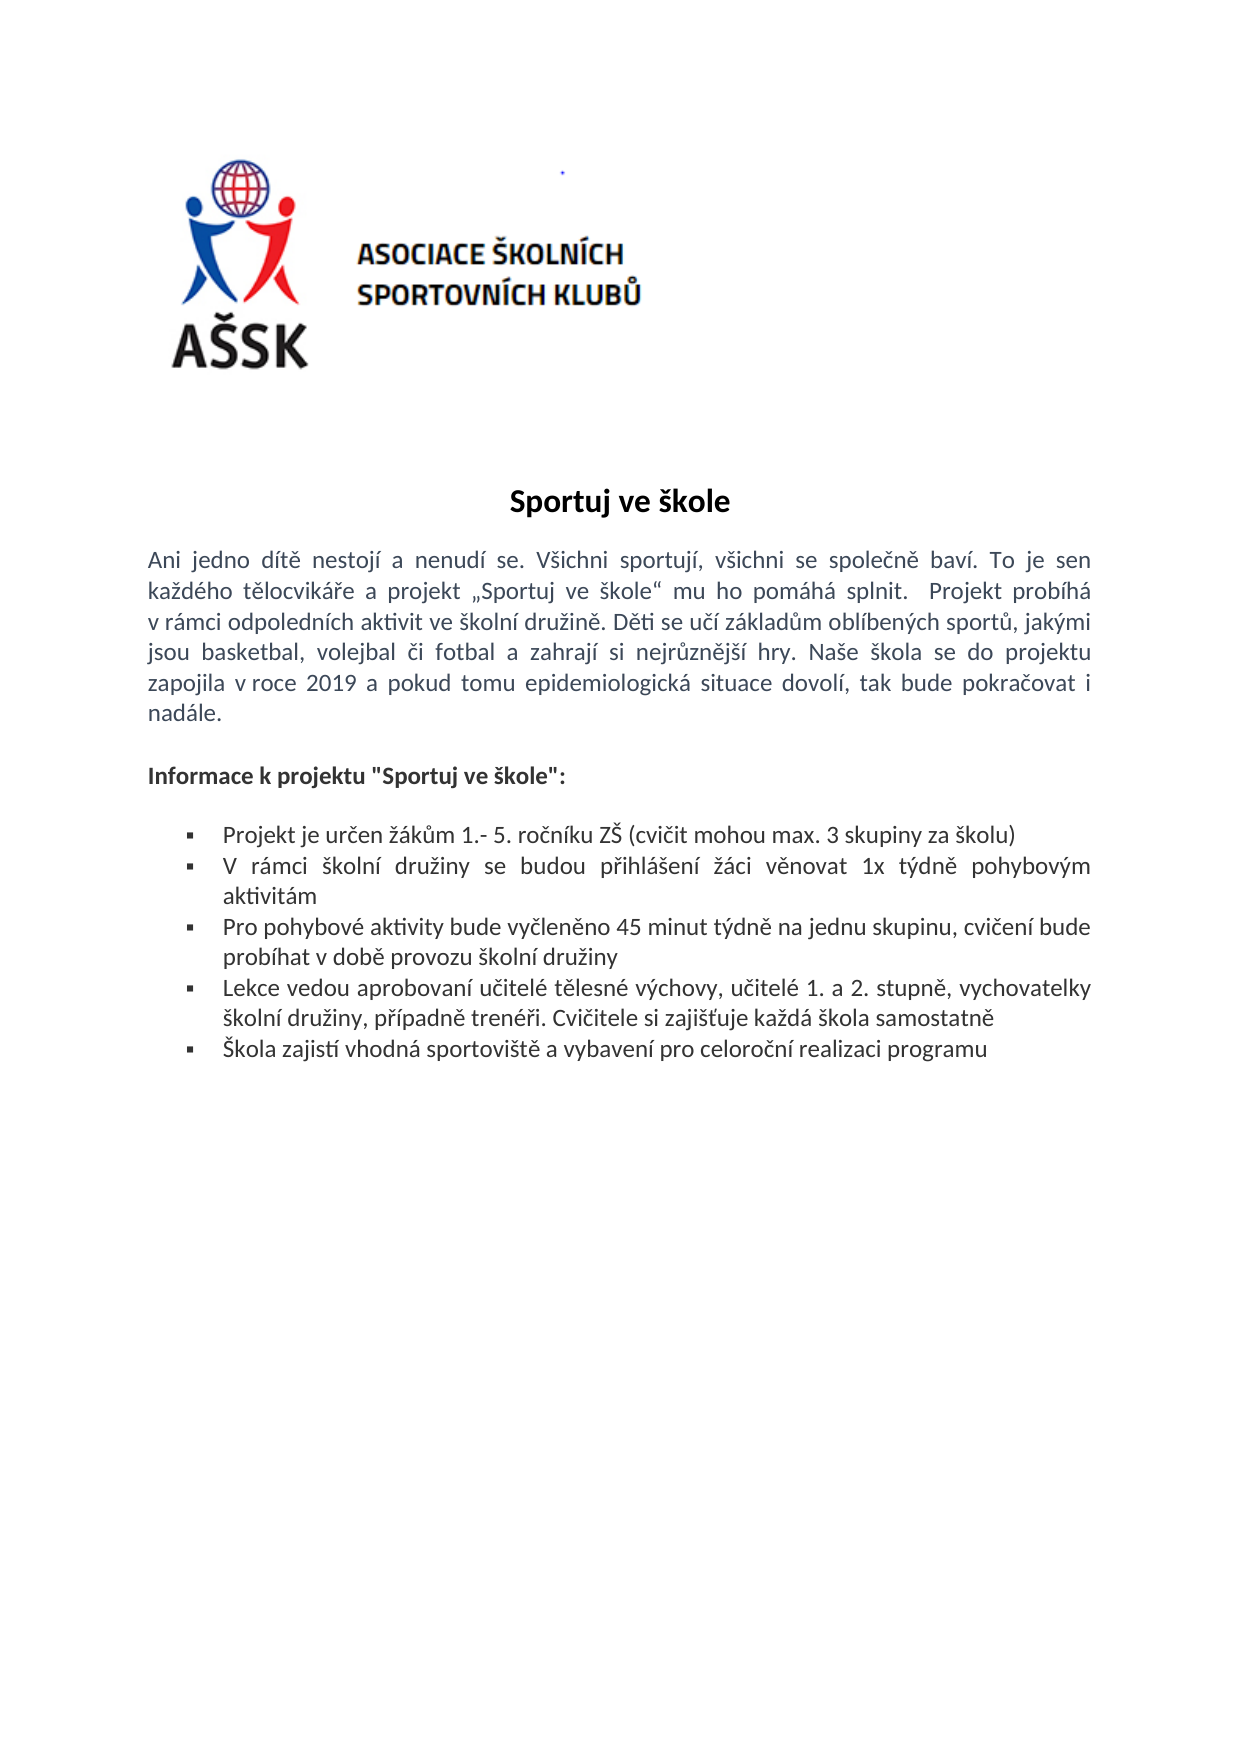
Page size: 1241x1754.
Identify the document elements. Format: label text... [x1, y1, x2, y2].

list Škola zajistí vhodná sportoviště a vybavení pro celoroční realizaci programu [185, 1033, 1093, 1064]
list V rámci školní družiny se budou přihlášení žáci věnovat 1x týdně pohybovým aktivitám [185, 850, 1093, 911]
picture [147, 147, 659, 393]
text Informace k projektu "Sportuj ve škole": [148, 751, 1093, 790]
text Sportuj ve škole [148, 481, 1093, 521]
list Projekt je určen žákům 1.- 5. ročníku ZŠ (cvičit mohou max. 3 skupiny za školu) [185, 819, 1093, 850]
list Lekce vedou aprobovaní učitelé tělesné výchovy, učitelé 1. a 2. stupně, vychovatelky školní družiny, případně trenéři. Cvičitele si zajišťuje každá škola samostatně [185, 972, 1093, 1033]
list Pro pohybové aktivity bude vyčleněno 45 minut týdně na jednu skupinu, cvičení bude probíhat v době provozu školní družiny [185, 911, 1093, 972]
text Ani jedno dítě nestojí a nenudí se. Všichni sportují, všichni se společně baví. To je sen každého tělocvikáře a projekt „Sportuj ve škole“ mu ho pomáhá splnit. Projekt probíhá v rámci odpoledních aktivit ve školní družině. Děti se učí základům oblíbených sportů, jakými jsou basketbal, volejbal či fotbal a zahrají si nejrůznější hry. Naše škola se do projektu zapojila v roce 2019 a pokud tomu epidemiologická situace dovolí, tak bude pokračovat i nadále. [148, 545, 1093, 728]
